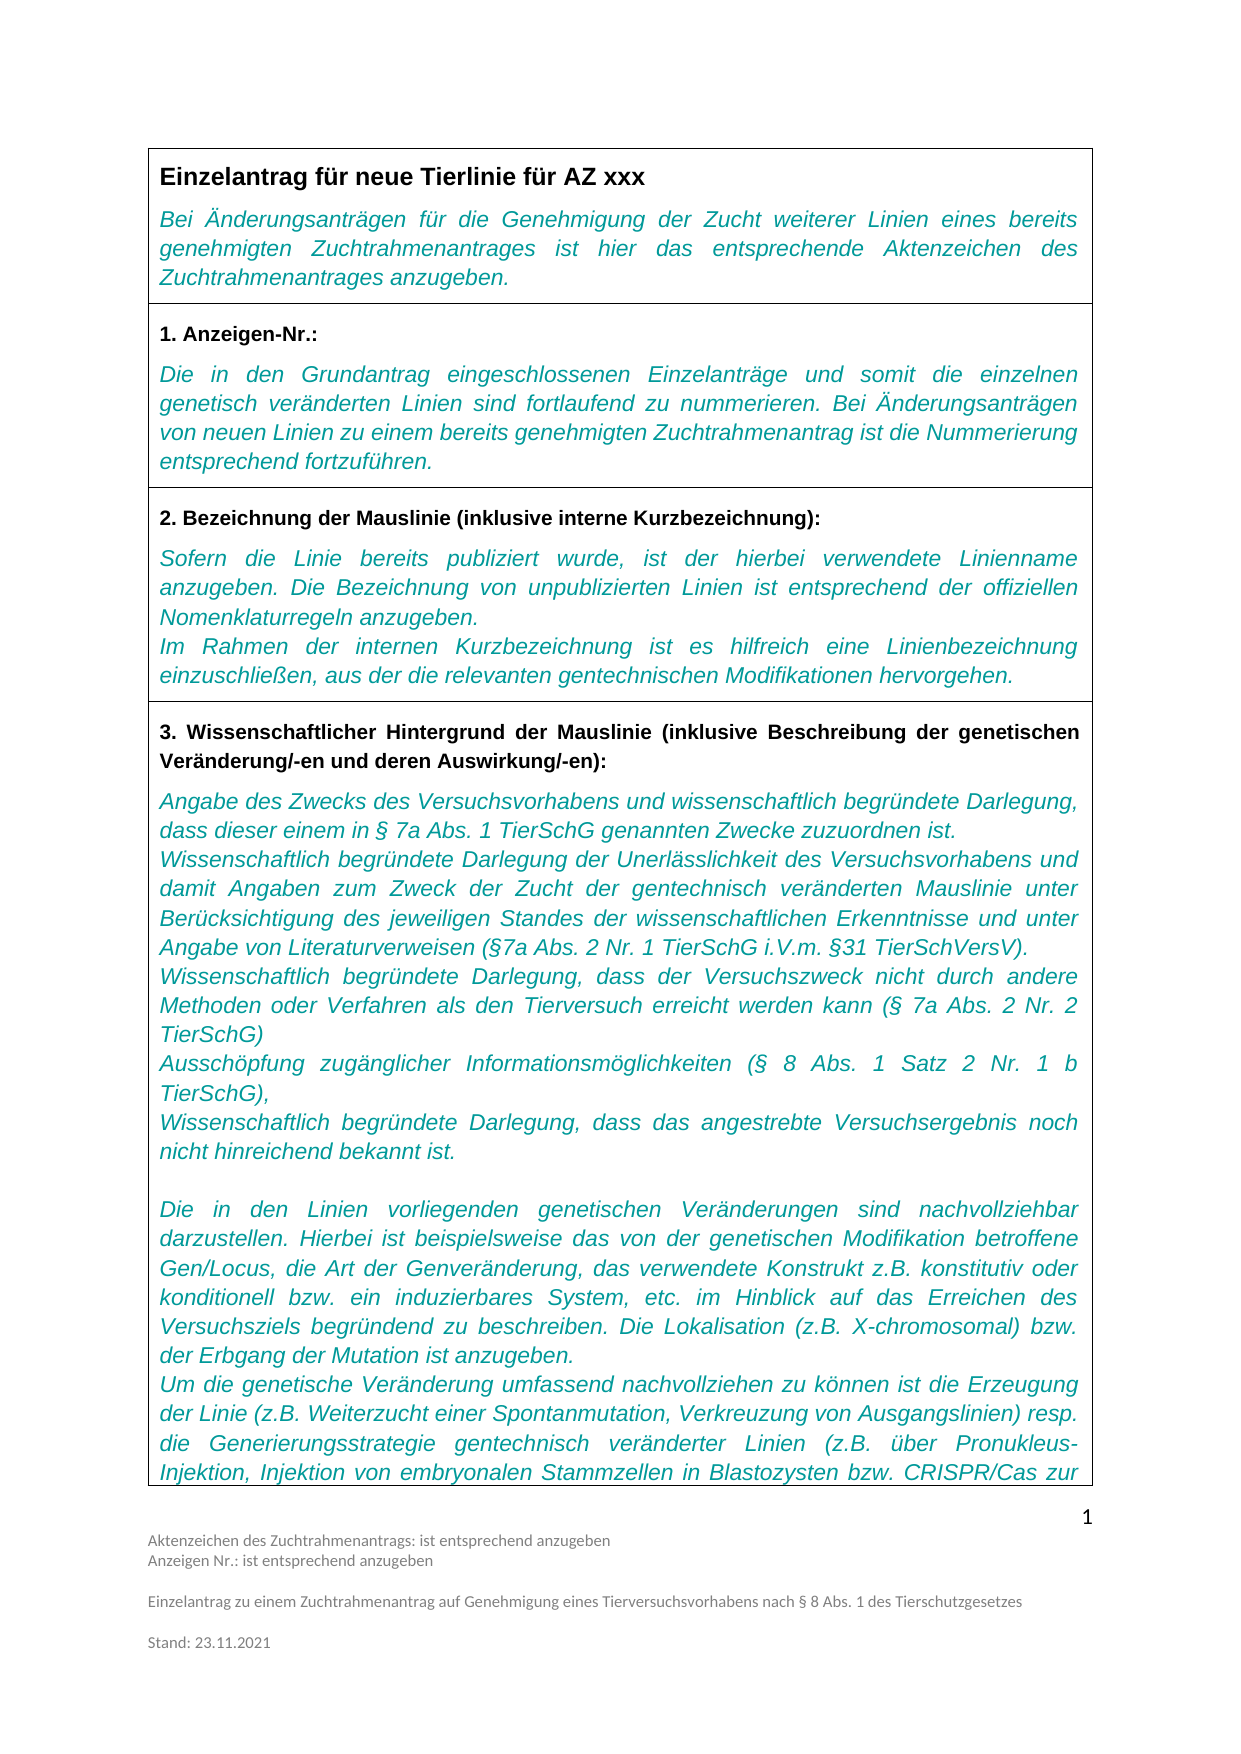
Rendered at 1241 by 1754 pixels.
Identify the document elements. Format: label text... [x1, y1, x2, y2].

table_cell 1. Anzeigen-Nr.: Die in den Grundantrag eingeschlossenen Einzelanträge und somit die einzelnen genetisch veränderten Linien sind fortlaufend zu nummerieren. Bei Änderungsanträgen von neuen Linien zu einem bereits genehmigten Zuchtrahmenantrag ist die Nummerierung entsprechend fortzuführen. [149, 304, 1092, 487]
table_header Einzelantrag für neue Tierlinie für AZ xxx Bei Änderungsanträgen für die Genehmigung der Zucht weiterer Linien eines bereits genehmigten Zuchtrahmenantrages ist hier das entsprechende Aktenzeichen des Zuchtrahmenantrages anzugeben. [149, 149, 1092, 303]
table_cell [149, 702, 1092, 1485]
table_cell 2. Bezeichnung der Mauslinie (inklusive interne Kurzbezeichnung): Sofern die Linie bereits publiziert wurde, ist der hierbei verwendete Linienname anzugeben. Die Bezeichnung von unpublizierten Linien ist entsprechend der offiziellen Nomenklaturregeln anzugeben. Im Rahmen der internen Kurzbezeichnung ist es hilfreich eine Linienbezeichnung einzuschließen, aus der die relevanten gentechnischen Modifikationen hervorgehen. [149, 488, 1092, 701]
